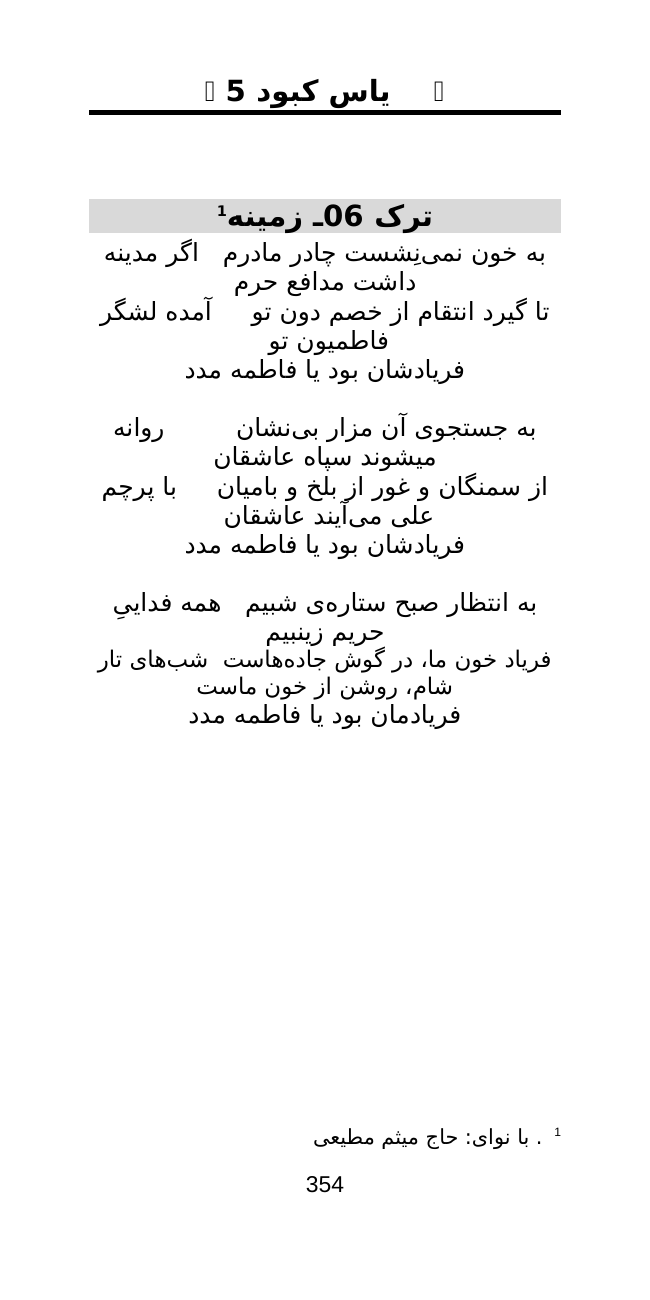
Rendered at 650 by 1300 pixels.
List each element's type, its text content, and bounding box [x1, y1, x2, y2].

text ترک 06ـ زمینه [89, 199, 561, 233]
text به جستجوی آن مزار بی‌نشان روانه می‎شوند سپاه عاشقان از سمنگان و غور از بلخ و بامیان با پرچم علی می‌آیند عاشقان فریادشان بود یا فاطمه مدد [89, 384, 561, 559]
text به خون نمی‌نِشست چادر مادرم اگر مدینه داشت مدافع حرم تا گیرد انتقام از خصم دون تو آمده لشگر فاطمیون تو فریادشان بود یا فاطمه ‌مدد [89, 238, 561, 384]
text به انتظار صبح ستاره‌ی شبیم همه فداییِ حریم زینبیم فریاد خون ما، در گوش جاده‌هاست شب‌های تار شام، روشن از خون ماست فریادمان بود یا فاطمه مدد [89, 559, 561, 729]
